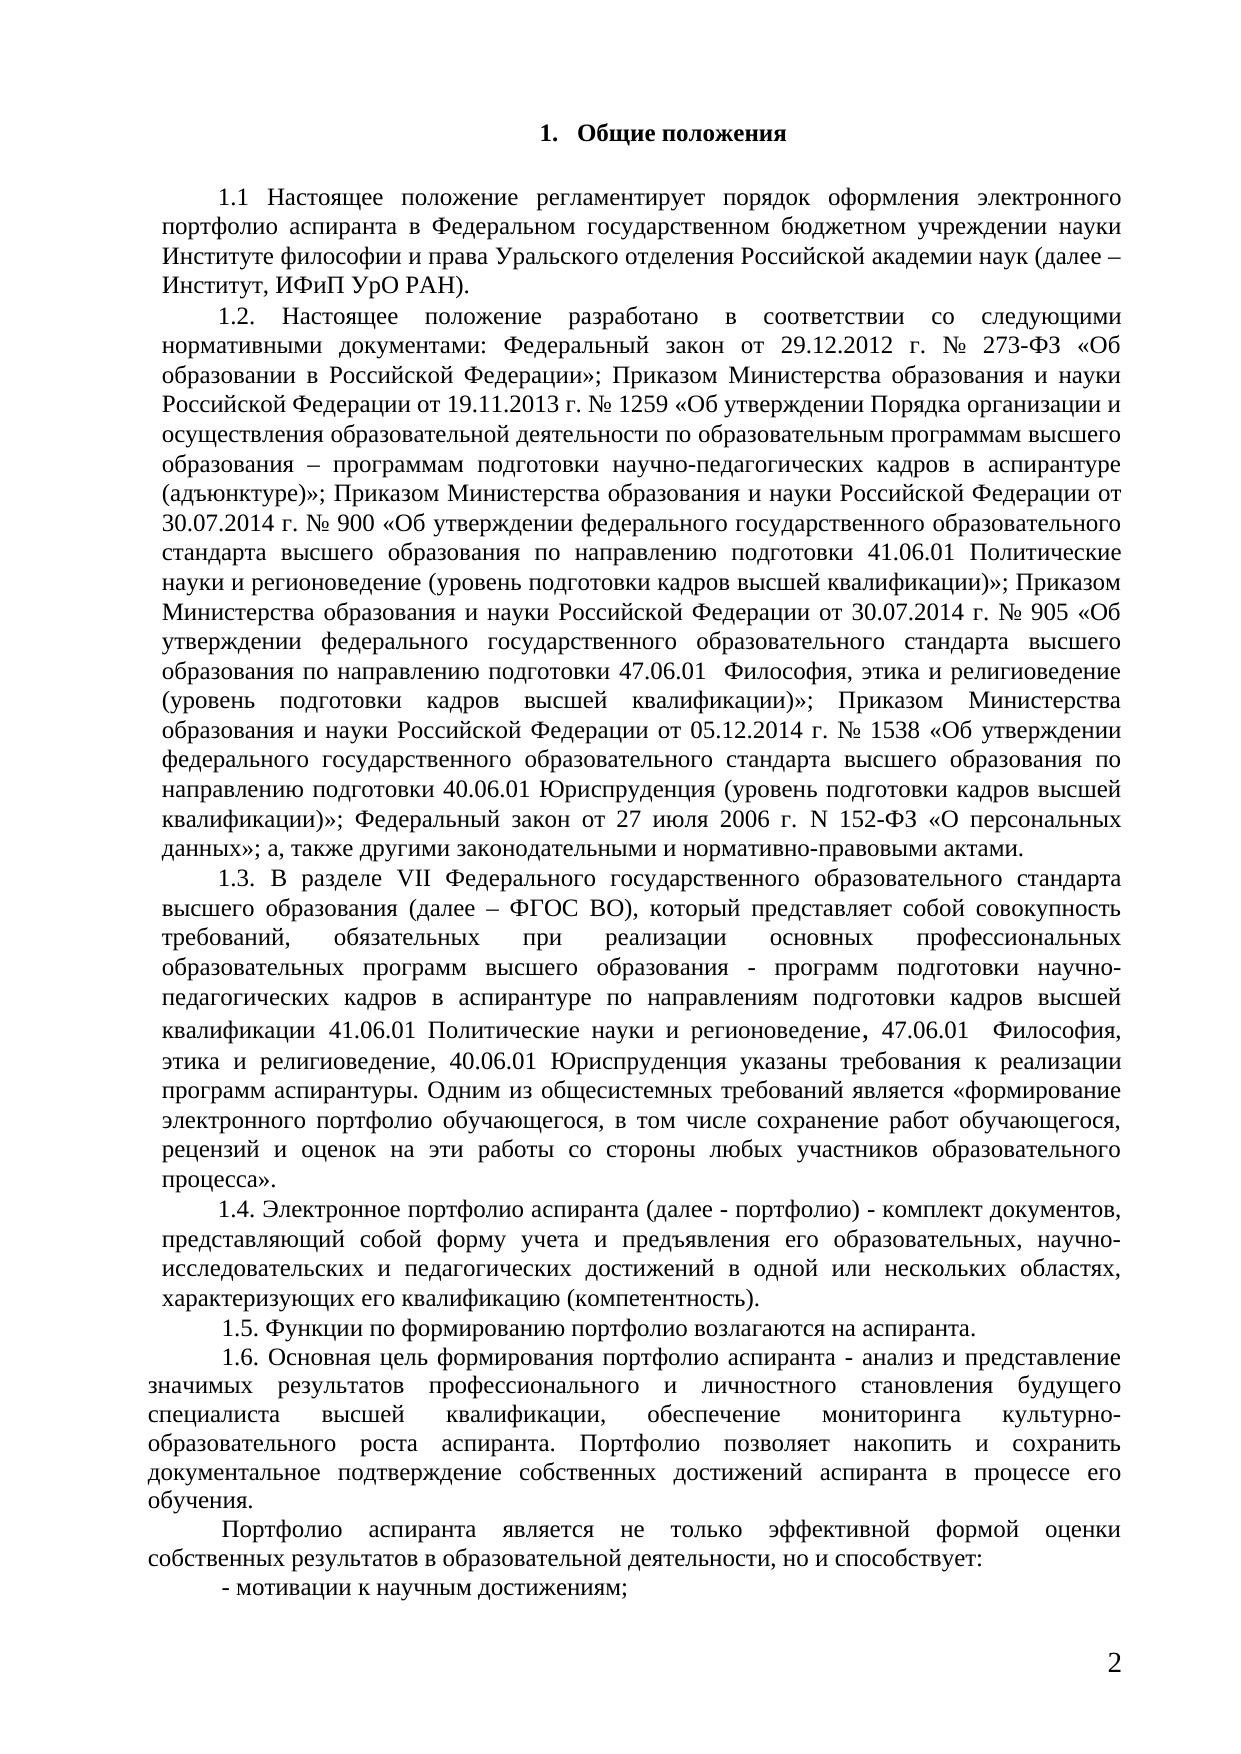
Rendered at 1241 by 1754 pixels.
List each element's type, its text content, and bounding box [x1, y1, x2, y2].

text 1.1 Настоящее положение регламентирует порядок оформления электронного портфолио аспиранта в Федеральном государственном бюджетном учреждении науки Институте философии и права Уральского отделения Российской академии наук (далее – Институт, ИФиП УрО РАН). [162, 182, 1122, 299]
text 1.2. Настоящее положение разработано в соответствии со следующими нормативными документами: Федеральный закон от 29.12.2012 г. № 273-ФЗ «Об образовании в Российской Федерации»; Приказом Министерства образования и науки Российской Федерации от 19.11.2013 г. № 1259 «Об утверждении Порядка организации и осуществления образовательной деятельности по образовательным программам высшего образования – программам подготовки научно-педагогических кадров в аспирантуре (адъюнктуре)»; Приказом Министерства образования и науки Российской Федерации от 30.07.2014 г. № 900 «Об утверждении федерального государственного образовательного стандарта высшего образования по направлению подготовки 41.06.01 Политические науки и регионоведение (уровень подготовки кадров высшей квалификации)»; Приказом Министерства образования и науки Российской Федерации от 30.07.2014 г. № 905 «Об утверждении федерального государственного образовательного стандарта высшего образования по направлению подготовки 47.06.01 Философия, этика и религиоведение (уровень подготовки кадров высшей квалификации)»; Приказом Министерства образования и науки Российской Федерации от 05.12.2014 г. № 1538 «Об утверждении федерального государственного образовательного стандарта высшего образования по направлению подготовки 40.06.01 Юриспруденция (уровень подготовки кадров высшей квалификации)»; Федеральный закон от 27 июля . N 152-ФЗ «О персональных данных»; а, также другими законодательными и нормативно-правовыми актами. [162, 301, 1122, 862]
text Портфолио аспиранта является не только эффективной формой оценки собственных результатов в образовательной деятельности, но и способствует: [148, 1514, 1122, 1572]
text 1.3. В разделе VII Федерального государственного образовательного стандарта высшего образования (далее – ФГОС ВО), который представляет собой совокупность требований, обязательных при реализации основных профессиональных образовательных программ высшего образования - программ подготовки научно-педагогических кадров в аспирантуре по направлениям подготовки кадров высшей квалификации 41.06.01 Политические науки и регионоведение, 47.06.01 Философия, этика и религиоведение, 40.06.01 Юриспруденция указаны требования к реализации программ аспирантуры. Одним из общесистемных требований является «формирование электронного портфолио обучающегося, в том числе сохранение работ обучающегося, рецензий и оценок на эти работы со стороны любых участников образовательного процесса». [162, 863, 1122, 1193]
list Общие положения [204, 118, 1122, 147]
text 1.4. Электронное портфолио аспиранта (далее - портфолио) - комплект документов, представляющий собой форму учета и предъявления его образовательных, научно-исследовательских и педагогических достижений в одной или нескольких областях, характеризующих его квалификацию (компетентность). [162, 1194, 1122, 1312]
text - мотивации к научным достижениям; [148, 1572, 1122, 1601]
text 1.5. Функции по формированию портфолио возлагаются на аспиранта. [148, 1313, 1122, 1342]
text 1.6. Основная цель формирования портфолио аспиранта - анализ и представление значимых результатов профессионального и личностного становления будущего специалиста высшей квалификации, обеспечение мониторинга культурно-образовательного роста аспиранта. Портфолио позволяет накопить и сохранить документальное подтверждение собственных достижений аспиранта в процессе его обучения. [148, 1342, 1122, 1514]
